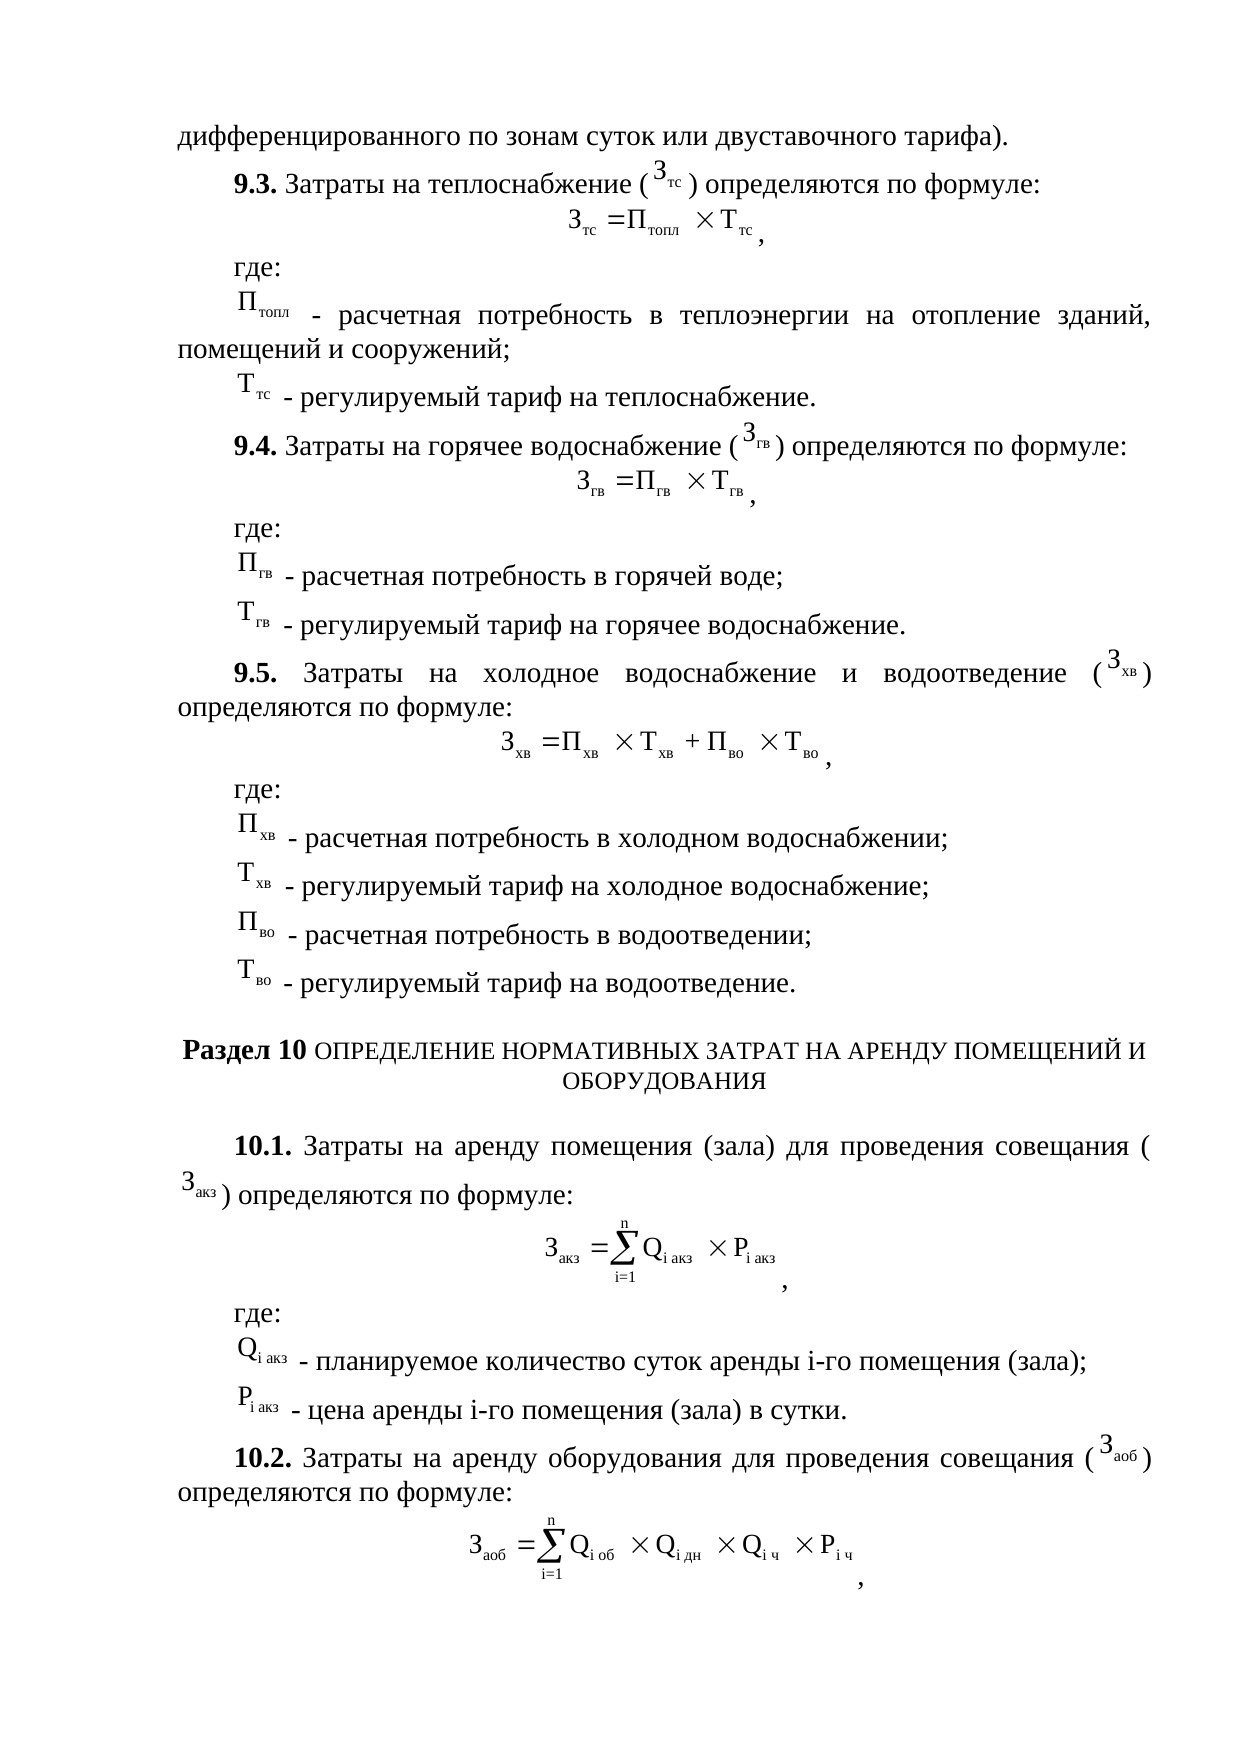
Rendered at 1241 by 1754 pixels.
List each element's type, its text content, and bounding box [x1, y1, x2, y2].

text - расчетная потребность в горячей воде; [177, 543, 1152, 592]
text - регулируемый тариф на горячее водоснабжение. [177, 592, 1152, 641]
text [177, 118, 1152, 152]
text 10.2. Затраты на аренду оборудования для проведения совещания () определяются по формуле: [177, 1426, 1152, 1508]
text - цена аренды i-го помещения (зала) в сутки. [177, 1377, 1152, 1426]
text Раздел 10 ОПРЕДЕЛЕНИЕ НОРМАТИВНЫХ ЗАТРАТ НА АРЕНДУ ПОМЕЩЕНИЙ И ОБОРУДОВАНИЯ [177, 1032, 1152, 1095]
text где: [177, 510, 1152, 543]
text - расчетная потребность в водоотведении; [177, 902, 1152, 950]
text - расчетная потребность в холодном водоснабжении; [177, 805, 1152, 853]
text , [177, 1508, 1152, 1592]
text , [177, 200, 1152, 249]
text где: [177, 771, 1152, 805]
text где: [177, 249, 1152, 282]
text , [177, 723, 1152, 771]
text где: [177, 1295, 1152, 1328]
text 9.5. Затраты на холодное водоснабжение и водоотведение () определяются по формуле: [177, 641, 1152, 723]
text - расчетная потребность в теплоэнергии на отопление зданий, помещений и сооружений; [177, 282, 1152, 364]
text - регулируемый тариф на холодное водоснабжение; [177, 853, 1152, 902]
text , [177, 1210, 1152, 1295]
text - регулируемый тариф на водоотведение. [177, 950, 1152, 999]
text 10.1. Затраты на аренду помещения (зала) для проведения совещания () определяются по формуле: [177, 1128, 1152, 1210]
text 9.3. Затраты на теплоснабжение () определяются по формуле: [177, 152, 1152, 200]
text 9.4. Затраты на горячее водоснабжение () определяются по формуле: [177, 413, 1152, 461]
text - планируемое количество суток аренды i-го помещения (зала); [177, 1328, 1152, 1377]
text - регулируемый тариф на теплоснабжение. [177, 364, 1152, 413]
text , [177, 461, 1152, 510]
